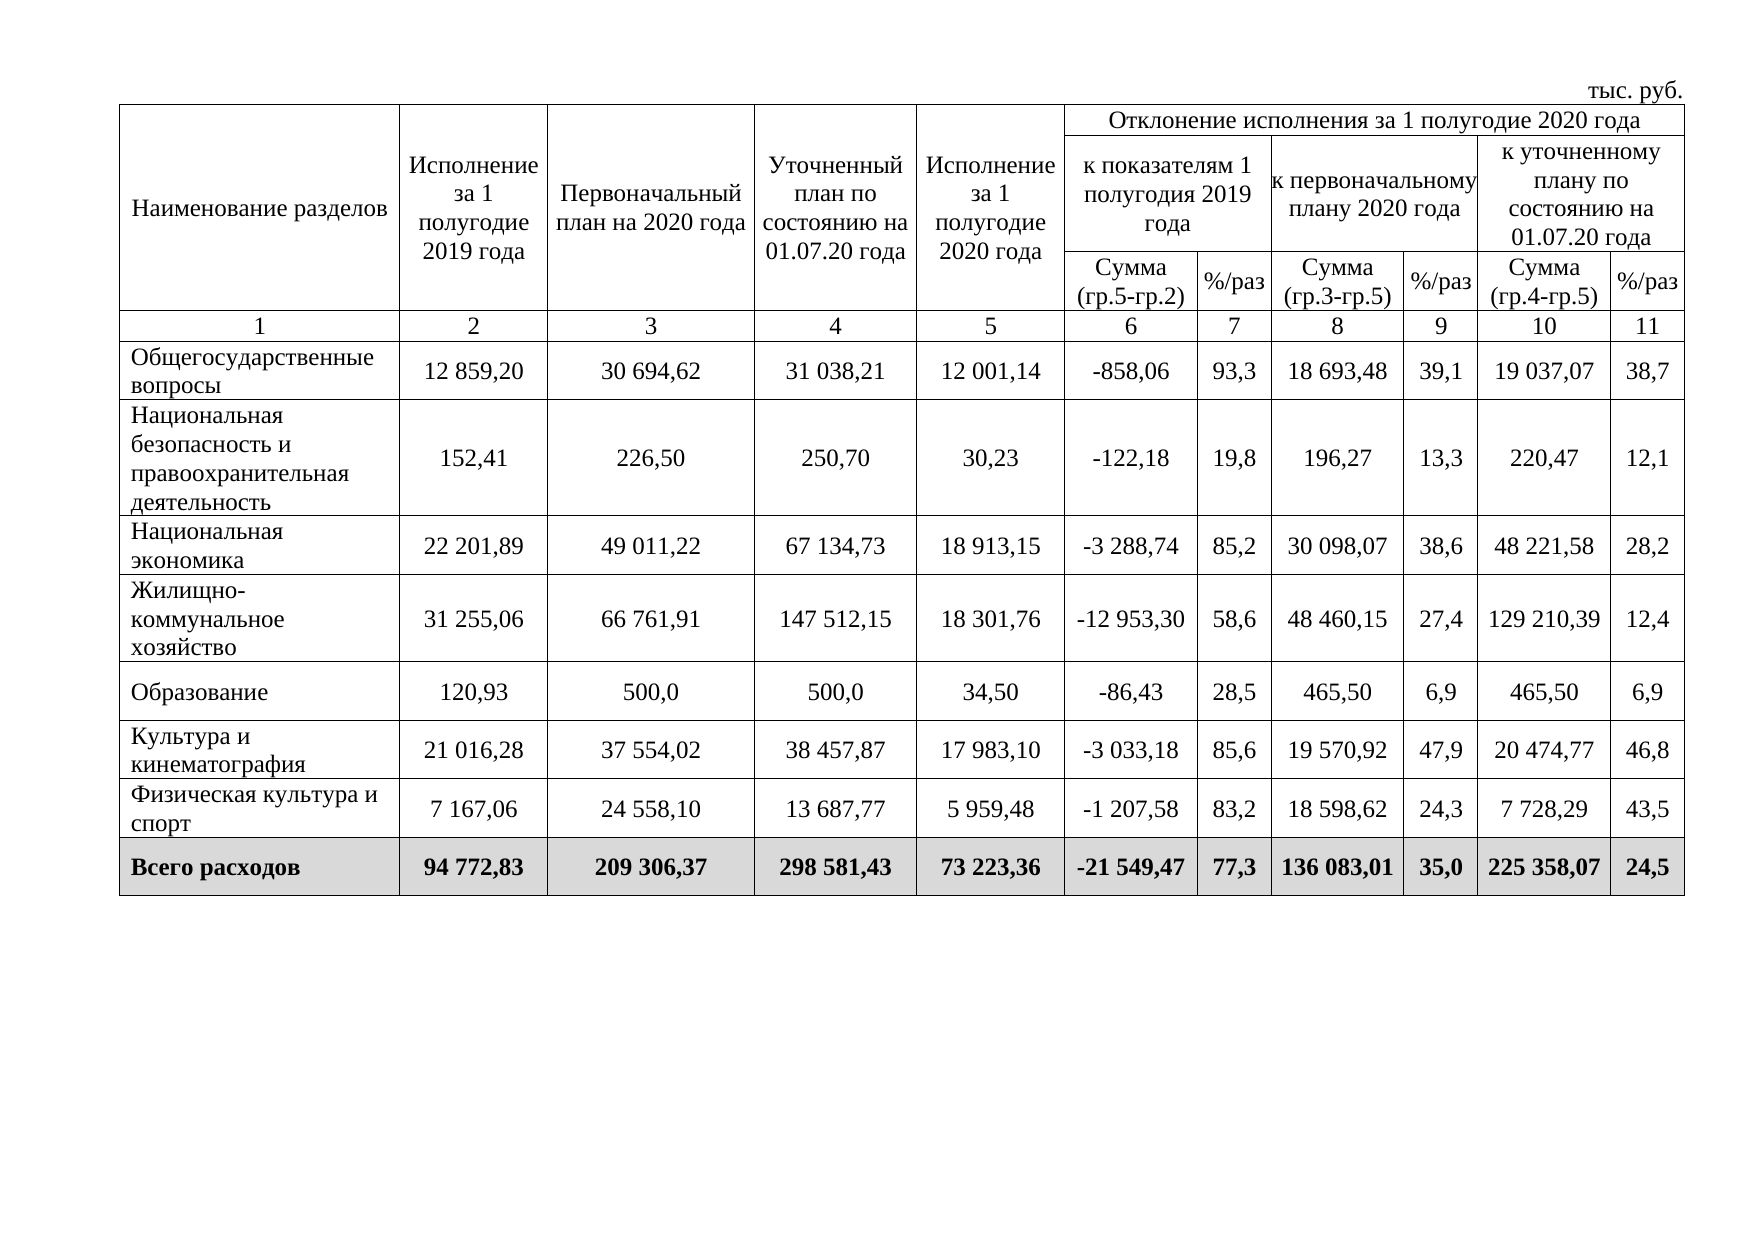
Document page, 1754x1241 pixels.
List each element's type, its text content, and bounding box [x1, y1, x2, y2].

table_cell 27,4 [1404, 575, 1477, 661]
table_cell 500,0 [548, 662, 754, 720]
table_cell к уточненному плану по состоянию на 01.07.20 года [1478, 136, 1684, 251]
table_cell 37 554,02 [548, 721, 754, 778]
table_cell -3 033,18 [1065, 721, 1197, 778]
table_cell 22 201,89 [400, 516, 547, 574]
table_cell 47,9 [1404, 721, 1477, 778]
table_cell -86,43 [1065, 662, 1197, 720]
table_cell 46,8 [1611, 721, 1684, 778]
table_cell 94 772,83 [400, 838, 547, 895]
table_cell 152,41 [400, 400, 547, 515]
table_cell 226,50 [548, 400, 754, 515]
table_cell 24 558,10 [548, 779, 754, 837]
table_cell 196,27 [1272, 400, 1403, 515]
table_cell 67 134,73 [755, 516, 916, 574]
table_cell 39,1 [1404, 342, 1477, 399]
table_cell -122,18 [1065, 400, 1197, 515]
table_cell Национальная безопасность и правоохранительная деятельность [120, 400, 399, 515]
table_cell 1 [120, 311, 399, 341]
table_cell -21 549,47 [1065, 838, 1197, 895]
table_cell Всего расходов [120, 838, 399, 895]
table_cell 5 959,48 [917, 779, 1064, 837]
table_cell -3 288,74 [1065, 516, 1197, 574]
table_cell 250,70 [755, 400, 916, 515]
table_cell 58,6 [1198, 575, 1271, 661]
table_cell 21 016,28 [400, 721, 547, 778]
table_cell к показателям 1 полугодия 2019 года [1065, 136, 1271, 251]
table_cell Общегосударственные вопросы [120, 342, 399, 399]
table_cell 3 [548, 311, 754, 341]
table_cell %/раз [1611, 252, 1684, 309]
table_cell 49 011,22 [548, 516, 754, 574]
table_cell 30 694,62 [548, 342, 754, 399]
table_cell 13,3 [1404, 400, 1477, 515]
table_cell 18 693,48 [1272, 342, 1403, 399]
table_cell 7 167,06 [400, 779, 547, 837]
table_header Отклонение исполнения за 1 полугодие 2020 года [1065, 105, 1684, 135]
table_cell 6,9 [1404, 662, 1477, 720]
table_cell 20 474,77 [1478, 721, 1610, 778]
table_cell 7 728,29 [1478, 779, 1610, 837]
table_cell Жилищно-коммунальное хозяйство [120, 575, 399, 661]
table_cell 31 038,21 [755, 342, 916, 399]
table_cell 48 460,15 [1272, 575, 1403, 661]
table_cell 4 [755, 311, 916, 341]
table_cell 465,50 [1272, 662, 1403, 720]
table_cell Национальная экономика [120, 516, 399, 574]
table_cell 10 [1478, 311, 1610, 341]
table_cell 136 083,01 [1272, 838, 1403, 895]
table_cell 298 581,43 [755, 838, 916, 895]
table_cell 19 037,07 [1478, 342, 1610, 399]
table_cell 77,3 [1198, 838, 1271, 895]
table_cell 24,5 [1611, 838, 1684, 895]
table_cell 129 210,39 [1478, 575, 1610, 661]
table_cell к первоначальному плану 2020 года [1272, 136, 1477, 251]
table_cell %/раз [1404, 252, 1477, 309]
table_cell 85,6 [1198, 721, 1271, 778]
table_cell Сумма (гр.3-гр.5) [1272, 252, 1403, 309]
table_cell 31 255,06 [400, 575, 547, 661]
table_cell 48 221,58 [1478, 516, 1610, 574]
table_cell Образование [120, 662, 399, 720]
table_cell 8 [1272, 311, 1403, 341]
table_cell 38 457,87 [755, 721, 916, 778]
table_cell 12,4 [1611, 575, 1684, 661]
table_cell 11 [1611, 311, 1684, 341]
table_cell 28,2 [1611, 516, 1684, 574]
table_cell 7 [1198, 311, 1271, 341]
table_cell 9 [1404, 311, 1477, 341]
table_cell 28,5 [1198, 662, 1271, 720]
table_cell 5 [917, 311, 1064, 341]
table_cell 12 859,20 [400, 342, 547, 399]
table_cell 35,0 [1404, 838, 1477, 895]
table_cell -12 953,30 [1065, 575, 1197, 661]
table_cell 34,50 [917, 662, 1064, 720]
table_cell %/раз [1198, 252, 1271, 309]
table_cell 465,50 [1478, 662, 1610, 720]
table_cell Культура и кинематография [120, 721, 399, 778]
table_header Первоначальный план на 2020 года [548, 105, 754, 309]
table_cell 93,3 [1198, 342, 1271, 399]
table_cell 225 358,07 [1478, 838, 1610, 895]
text тыс. руб. [104, 75, 1683, 104]
table_cell 66 761,91 [548, 575, 754, 661]
table_cell 43,5 [1611, 779, 1684, 837]
table_cell Физическая культура и спорт [120, 779, 399, 837]
table_cell 500,0 [755, 662, 916, 720]
table_cell 83,2 [1198, 779, 1271, 837]
table_cell 38,6 [1404, 516, 1477, 574]
table_cell 30,23 [917, 400, 1064, 515]
table_cell 18 913,15 [917, 516, 1064, 574]
table_cell -1 207,58 [1065, 779, 1197, 837]
table_cell Сумма (гр.5-гр.2) [1065, 252, 1197, 309]
table_cell 17 983,10 [917, 721, 1064, 778]
table_cell 2 [400, 311, 547, 341]
table_header Исполнение за 1 полугодие 2020 года [917, 105, 1064, 309]
table_cell 12 001,14 [917, 342, 1064, 399]
table_cell 19,8 [1198, 400, 1271, 515]
table_header Исполнение за 1 полугодие 2019 года [400, 105, 547, 309]
table_cell 120,93 [400, 662, 547, 720]
table_cell 18 301,76 [917, 575, 1064, 661]
table_cell Сумма (гр.4-гр.5) [1478, 252, 1610, 309]
table_cell 73 223,36 [917, 838, 1064, 895]
table_cell 85,2 [1198, 516, 1271, 574]
table_cell 30 098,07 [1272, 516, 1403, 574]
table_cell 220,47 [1478, 400, 1610, 515]
table_header Наименование разделов [120, 105, 399, 309]
table_cell 18 598,62 [1272, 779, 1403, 837]
table_cell 209 306,37 [548, 838, 754, 895]
table_cell -858,06 [1065, 342, 1197, 399]
table_cell 24,3 [1404, 779, 1477, 837]
table_cell 6,9 [1611, 662, 1684, 720]
table_cell 6 [1065, 311, 1197, 341]
table_cell 12,1 [1611, 400, 1684, 515]
table_cell 147 512,15 [755, 575, 916, 661]
table_header Уточненный план по состоянию на 01.07.20 года [755, 105, 916, 309]
table_cell 13 687,77 [755, 779, 916, 837]
table_cell 19 570,92 [1272, 721, 1403, 778]
table_cell 38,7 [1611, 342, 1684, 399]
